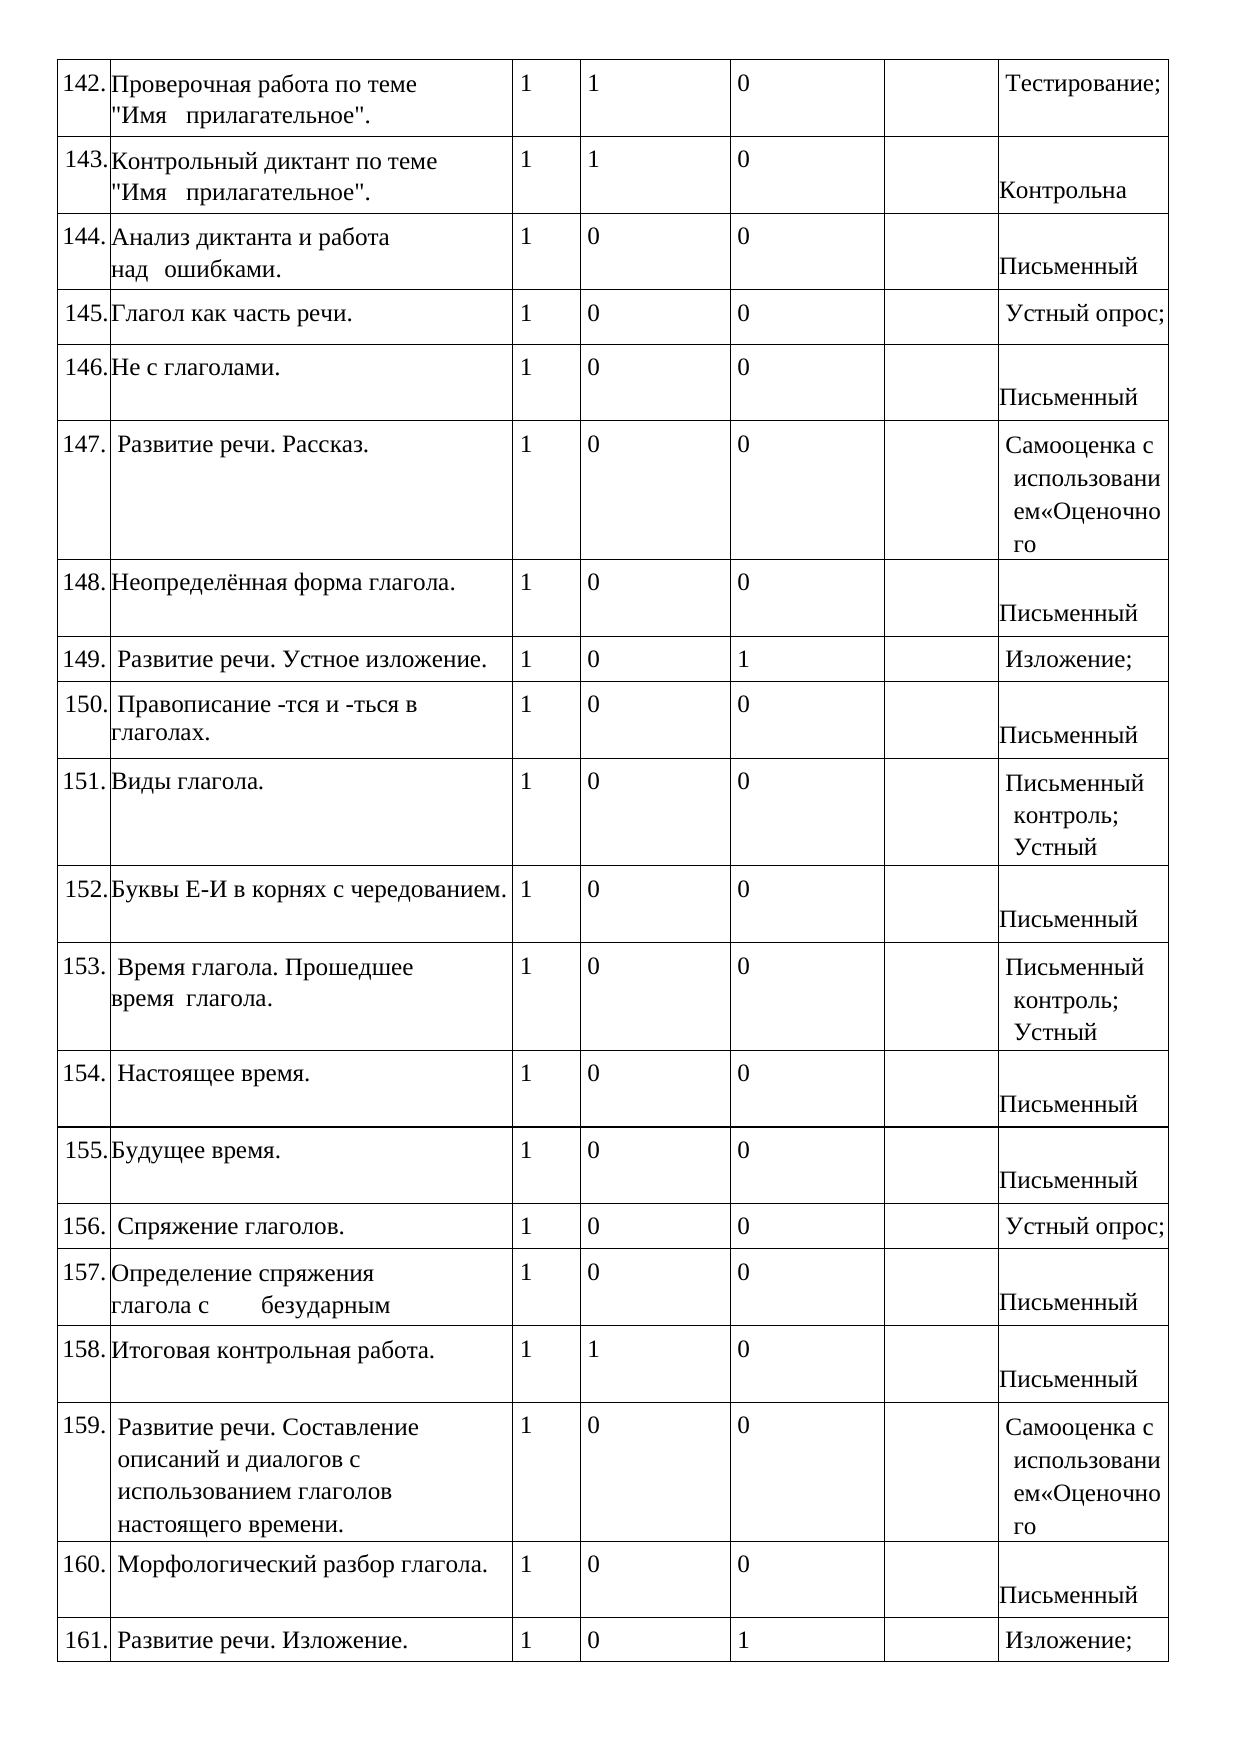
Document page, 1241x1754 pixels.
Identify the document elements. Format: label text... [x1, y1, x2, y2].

table_cell 155. [58, 1128, 110, 1203]
table_cell Изложение; [999, 637, 1168, 681]
table_cell Устный опрос; [999, 290, 1168, 343]
table_cell 154. [58, 1051, 110, 1126]
table_cell 156. [58, 1204, 110, 1248]
table_cell Письменный контроль; [999, 1128, 1168, 1203]
table_cell 157. [58, 1249, 110, 1325]
table_cell 0 [581, 1618, 730, 1661]
table_cell Письменный контроль; Устный опрос; [999, 759, 1168, 865]
table_cell [885, 1403, 998, 1541]
table_cell [885, 1204, 998, 1248]
table_cell 1 [513, 421, 580, 559]
table_cell Развитие речи. Устное изложение. [111, 637, 512, 681]
table_cell 0 [731, 943, 884, 1049]
table_cell [885, 421, 998, 559]
table_cell 0 [581, 1249, 730, 1325]
table_cell [885, 866, 998, 942]
table_cell 1 [731, 637, 884, 681]
table_cell Письменный контроль; [999, 866, 1168, 942]
table_cell Буквы Е-И в корнях с чередованием. [111, 866, 512, 942]
table_cell 149. [58, 637, 110, 681]
table_cell 0 [581, 1128, 730, 1203]
table_cell [885, 759, 998, 865]
table_cell 1 [513, 1128, 580, 1203]
table_cell [885, 1326, 998, 1402]
table_cell 0 [731, 1542, 884, 1617]
table_cell Правописание -тся и -ться в глаголах. [111, 682, 512, 758]
table_cell 147. [58, 421, 110, 559]
table_cell 0 [731, 214, 884, 289]
table_cell 0 [581, 1403, 730, 1541]
table_header Тестирование; [999, 60, 1168, 136]
table_cell 1 [513, 560, 580, 636]
table_cell Письменный контроль; [999, 214, 1168, 289]
table_cell Письменный контроль; [999, 560, 1168, 636]
table_cell 0 [731, 1249, 884, 1325]
table_cell Неопределённая форма глагола. [111, 560, 512, 636]
table_cell 0 [581, 759, 730, 865]
table_cell 0 [581, 637, 730, 681]
table_cell Самооценка с использованием«Оценочного листа»; [999, 421, 1168, 559]
table_cell 0 [581, 866, 730, 942]
table_cell Развитие речи. Составление описаний и диалогов с использованием глаголов настоящего времени. [111, 1403, 512, 1541]
table_cell 0 [581, 421, 730, 559]
table_cell 1 [513, 1542, 580, 1617]
table_cell 145. [58, 290, 110, 343]
table_cell 1 [513, 866, 580, 942]
table_cell 1 [581, 137, 730, 212]
table_header Проверочная работа по теме "Имя прилагательное". [111, 60, 512, 136]
table_cell Устный опрос; [999, 1204, 1168, 1248]
table_cell Письменный контроль; Устный опрос; [999, 943, 1168, 1049]
table_cell 160. [58, 1542, 110, 1617]
table_cell 152. [58, 866, 110, 942]
table_cell Письменный контроль; [999, 1326, 1168, 1402]
table_cell 0 [731, 866, 884, 942]
table_cell 1 [513, 943, 580, 1049]
table_cell [885, 290, 998, 343]
table_cell 150. [58, 682, 110, 758]
table_cell 1 [513, 1249, 580, 1325]
table_cell 151. [58, 759, 110, 865]
table_cell [885, 1249, 998, 1325]
table_cell 0 [731, 560, 884, 636]
table_cell [885, 1051, 998, 1126]
table_cell Глагол как часть речи. [111, 290, 512, 343]
table_cell Развитие речи. Изложение. [111, 1618, 512, 1661]
table_cell 0 [581, 1204, 730, 1248]
table_cell Письменный контроль; [999, 1249, 1168, 1325]
table_cell Время глагола. Прошедшее время глагола. [111, 943, 512, 1049]
table_cell 1 [513, 682, 580, 758]
table_header 1 [513, 60, 580, 136]
table_cell 0 [731, 682, 884, 758]
table_cell 159. [58, 1403, 110, 1541]
table_cell 153. [58, 943, 110, 1049]
table_cell 0 [581, 290, 730, 343]
table_cell [885, 560, 998, 636]
table_cell 0 [581, 682, 730, 758]
table_cell 1 [513, 137, 580, 212]
table_cell Не с глаголами. [111, 345, 512, 420]
table_cell [885, 637, 998, 681]
table_cell 144. [58, 214, 110, 289]
table_cell 1 [731, 1618, 884, 1661]
table_cell 0 [731, 1051, 884, 1126]
table_cell Письменный контроль; [999, 1542, 1168, 1617]
table_cell [885, 682, 998, 758]
table_cell 1 [513, 1051, 580, 1126]
table_cell 143. [58, 137, 110, 212]
table_cell 0 [581, 1542, 730, 1617]
table_cell 1 [513, 214, 580, 289]
table_cell Самооценка с использованием«Оценочного листа»; [999, 1403, 1168, 1541]
table_cell Анализ диктанта и работа над ошибками. [111, 214, 512, 289]
table_cell Изложение; [999, 1618, 1168, 1661]
table_cell 0 [581, 560, 730, 636]
table_cell Итоговая контрольная работа. [111, 1326, 512, 1402]
table_cell 0 [581, 214, 730, 289]
table_cell 1 [513, 637, 580, 681]
table_cell Виды глагола. [111, 759, 512, 865]
table_cell Спряжение глаголов. [111, 1204, 512, 1248]
table_cell 0 [581, 345, 730, 420]
table_cell Определение спряжения глагола с безударным личным окончанием. [111, 1249, 512, 1325]
table_cell Письменный контроль; [999, 1051, 1168, 1126]
table_cell [885, 345, 998, 420]
table_header 142. [58, 60, 110, 136]
table_cell Настоящее время. [111, 1051, 512, 1126]
table_cell 1 [513, 345, 580, 420]
table_cell Будущее время. [111, 1128, 512, 1203]
table_cell 0 [731, 1128, 884, 1203]
table_cell [885, 1542, 998, 1617]
table_cell 1 [513, 290, 580, 343]
table_cell 0 [731, 1326, 884, 1402]
table_cell Письменный контроль; [999, 345, 1168, 420]
table_cell 0 [731, 421, 884, 559]
table_cell 1 [513, 759, 580, 865]
table_cell [885, 214, 998, 289]
table_cell 148. [58, 560, 110, 636]
table_cell 0 [731, 1204, 884, 1248]
table_cell Морфологический разбор глагола. [111, 1542, 512, 1617]
table_cell Контрольный диктант по теме "Имя прилагательное". [111, 137, 512, 212]
table_cell 1 [513, 1618, 580, 1661]
table_cell 0 [731, 1403, 884, 1541]
table_cell Контрольная работа; [999, 137, 1168, 212]
table_cell 0 [731, 137, 884, 212]
table_cell 1 [581, 1326, 730, 1402]
table_cell 0 [731, 290, 884, 343]
table_cell 161. [58, 1618, 110, 1661]
table_cell 1 [513, 1326, 580, 1402]
table_header [885, 60, 998, 136]
table_cell Развитие речи. Рассказ. [111, 421, 512, 559]
table_cell [885, 137, 998, 212]
table_cell 1 [513, 1403, 580, 1541]
table_cell [885, 1128, 998, 1203]
table_cell 146. [58, 345, 110, 420]
table_cell 0 [581, 943, 730, 1049]
table_cell 158. [58, 1326, 110, 1402]
table_cell [885, 1618, 998, 1661]
table_header 1 [581, 60, 730, 136]
table_cell 0 [731, 345, 884, 420]
table_cell [885, 943, 998, 1049]
table_cell 1 [513, 1204, 580, 1248]
table_header 0 [731, 60, 884, 136]
table_cell 0 [581, 1051, 730, 1126]
table_cell 0 [731, 759, 884, 865]
table_cell Письменный контроль; [999, 682, 1168, 758]
